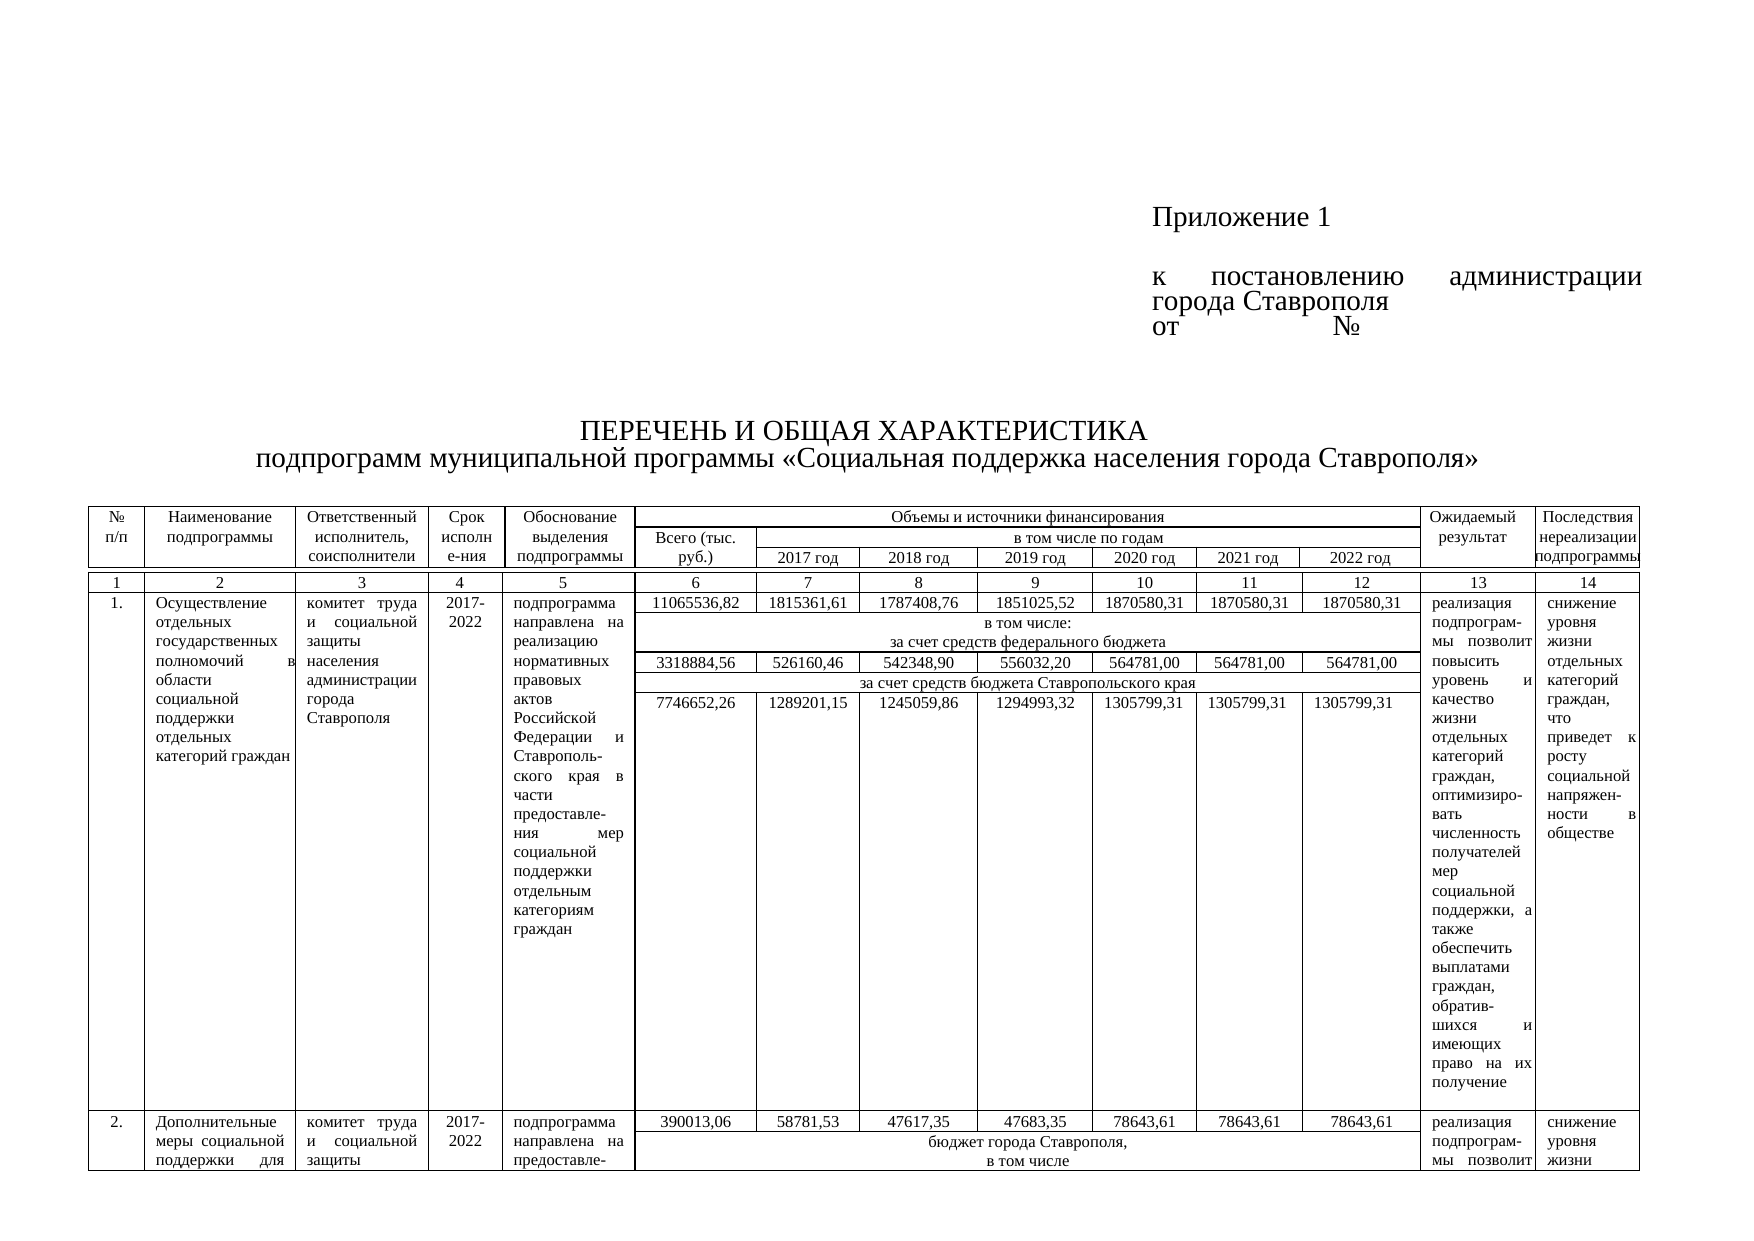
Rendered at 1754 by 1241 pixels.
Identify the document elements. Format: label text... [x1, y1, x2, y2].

table_cell 2020 год [1093, 548, 1196, 567]
table_cell 2018 год [860, 548, 977, 567]
table_cell 1305799,31 [1303, 693, 1420, 1110]
table_cell 2017-2022 [429, 1111, 502, 1170]
table_cell 47683,35 [978, 1111, 1092, 1131]
table_cell снижение уровня жизни отдельных категорий граждан, что приведет к росту социальной напряжен-ности в обществе [1536, 593, 1639, 1110]
table_cell за счет средств бюджета Ставропольского края [636, 673, 1420, 692]
table_header Обоснование выделения подпрограммы [506, 507, 634, 567]
table_header 11 [1197, 573, 1302, 592]
table_cell 58781,53 [757, 1111, 859, 1131]
table_header 12 [1303, 573, 1420, 592]
text к постановлению администрации города Ставрополя [1152, 265, 1642, 315]
table_cell 564781,00 [1303, 653, 1420, 672]
table_cell 78643,61 [1303, 1111, 1420, 1131]
table_header Наименование подпрограммы [145, 507, 295, 567]
table_header 13 [1421, 573, 1535, 592]
table_header № п/п [89, 507, 144, 567]
table_cell 78643,61 [1197, 1111, 1302, 1131]
text Приложение 1 [1152, 207, 1642, 232]
table_cell 1305799,31 [1197, 693, 1302, 1110]
table_header 4 [429, 573, 502, 592]
table_cell 7746652,26 [636, 693, 756, 1110]
table_cell 1787408,76 [860, 593, 977, 612]
table_cell 2022 год [1300, 548, 1420, 567]
text от № [1152, 315, 1642, 340]
title ПЕРЕЧЕНЬ И ОБЩАЯ ХАРАКТЕРИСТИКА [118, 419, 1609, 446]
table_cell 564781,00 [1197, 653, 1302, 672]
table_header Объемы и источники финансирования [636, 507, 1420, 526]
table_cell подпрограмма направлена на реализацию нормативных правовых актов Российской Федерации и Ставрополь-ского края в части предоставле-ния мер социальной поддержки отдельным категориям граждан [503, 593, 634, 1110]
table_cell 542348,90 [860, 653, 977, 672]
table_header 7 [757, 573, 859, 592]
table_cell 1815361,61 [757, 593, 859, 612]
table_cell Дополнительные меры социальной поддержки для отдельных категорий граждан, поддержка социально ориентированных некоммерческих организаций [145, 1111, 295, 1170]
table_cell 1294993,32 [978, 693, 1092, 1110]
table_cell 78643,61 [1093, 1111, 1196, 1131]
table_cell 1870580,31 [1303, 593, 1420, 612]
table_cell 2017-2022 [429, 593, 502, 1110]
table_cell 3318884,56 [636, 653, 756, 672]
text подпрограмм муниципальной программы «Социальная поддержка населения города Ставрополя» [118, 446, 1609, 473]
table_cell 2019 год [978, 548, 1092, 567]
table_header Последствия нереализации подпрограммы [1536, 507, 1639, 567]
table_cell Осуществление отдельных государственных полномочий в области социальной поддержки отдельных категорий граждан [145, 593, 295, 1110]
table_header Ожидаемый результат [1421, 507, 1535, 567]
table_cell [636, 1132, 1420, 1170]
table_cell 390013,06 [636, 1111, 756, 1131]
table_cell 1305799,31 [1093, 693, 1196, 1110]
table_cell 47617,35 [860, 1111, 977, 1131]
table_header Срок исполне-ния [429, 507, 504, 567]
table_cell 1870580,31 [1093, 593, 1196, 612]
table_header 9 [978, 573, 1092, 592]
table_header 8 [860, 573, 977, 592]
table_cell 1851025,52 [978, 593, 1092, 612]
table_cell комитет труда и социальной защиты населения администрации города Ставрополя [296, 593, 428, 1110]
table_cell 564781,00 [1093, 653, 1196, 672]
table_cell 2. [89, 1111, 144, 1170]
table_cell реализация подпрограм-мы позволит повысить уровень и качество жизни отдельных категорий граждан, оптимизиро-вать численность получателей мер социальной поддержки, а также обеспечить выплатами граждан, обратив-шихся и имеющих право на их получение [1421, 593, 1535, 1110]
table_cell 556032,20 [978, 653, 1092, 672]
table_cell 2017 год [757, 548, 859, 567]
table_header 14 [1536, 573, 1639, 592]
table_cell 1289201,15 [757, 693, 859, 1110]
table_header 10 [1093, 573, 1196, 592]
table_header 1 [89, 573, 144, 592]
table_cell 2021 год [1197, 548, 1299, 567]
table_cell 1870580,31 [1197, 593, 1302, 612]
table_header 6 [636, 573, 756, 592]
table_cell Всего (тыс. руб.) [636, 528, 756, 567]
table_header Ответственный исполнитель, соисполнители [296, 507, 428, 567]
table_header 2 [145, 573, 295, 592]
table_cell 526160,46 [757, 653, 859, 672]
table_cell 1. [89, 593, 144, 1110]
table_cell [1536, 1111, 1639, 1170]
table_cell в том числе по годам [757, 528, 1420, 547]
table_cell 11065536,82 [636, 593, 756, 612]
table_cell 1245059,86 [860, 693, 977, 1110]
table_cell в том числе: за счет средств федерального бюджета [636, 613, 1420, 651]
table_header 3 [296, 573, 428, 592]
table_header 5 [503, 573, 634, 592]
